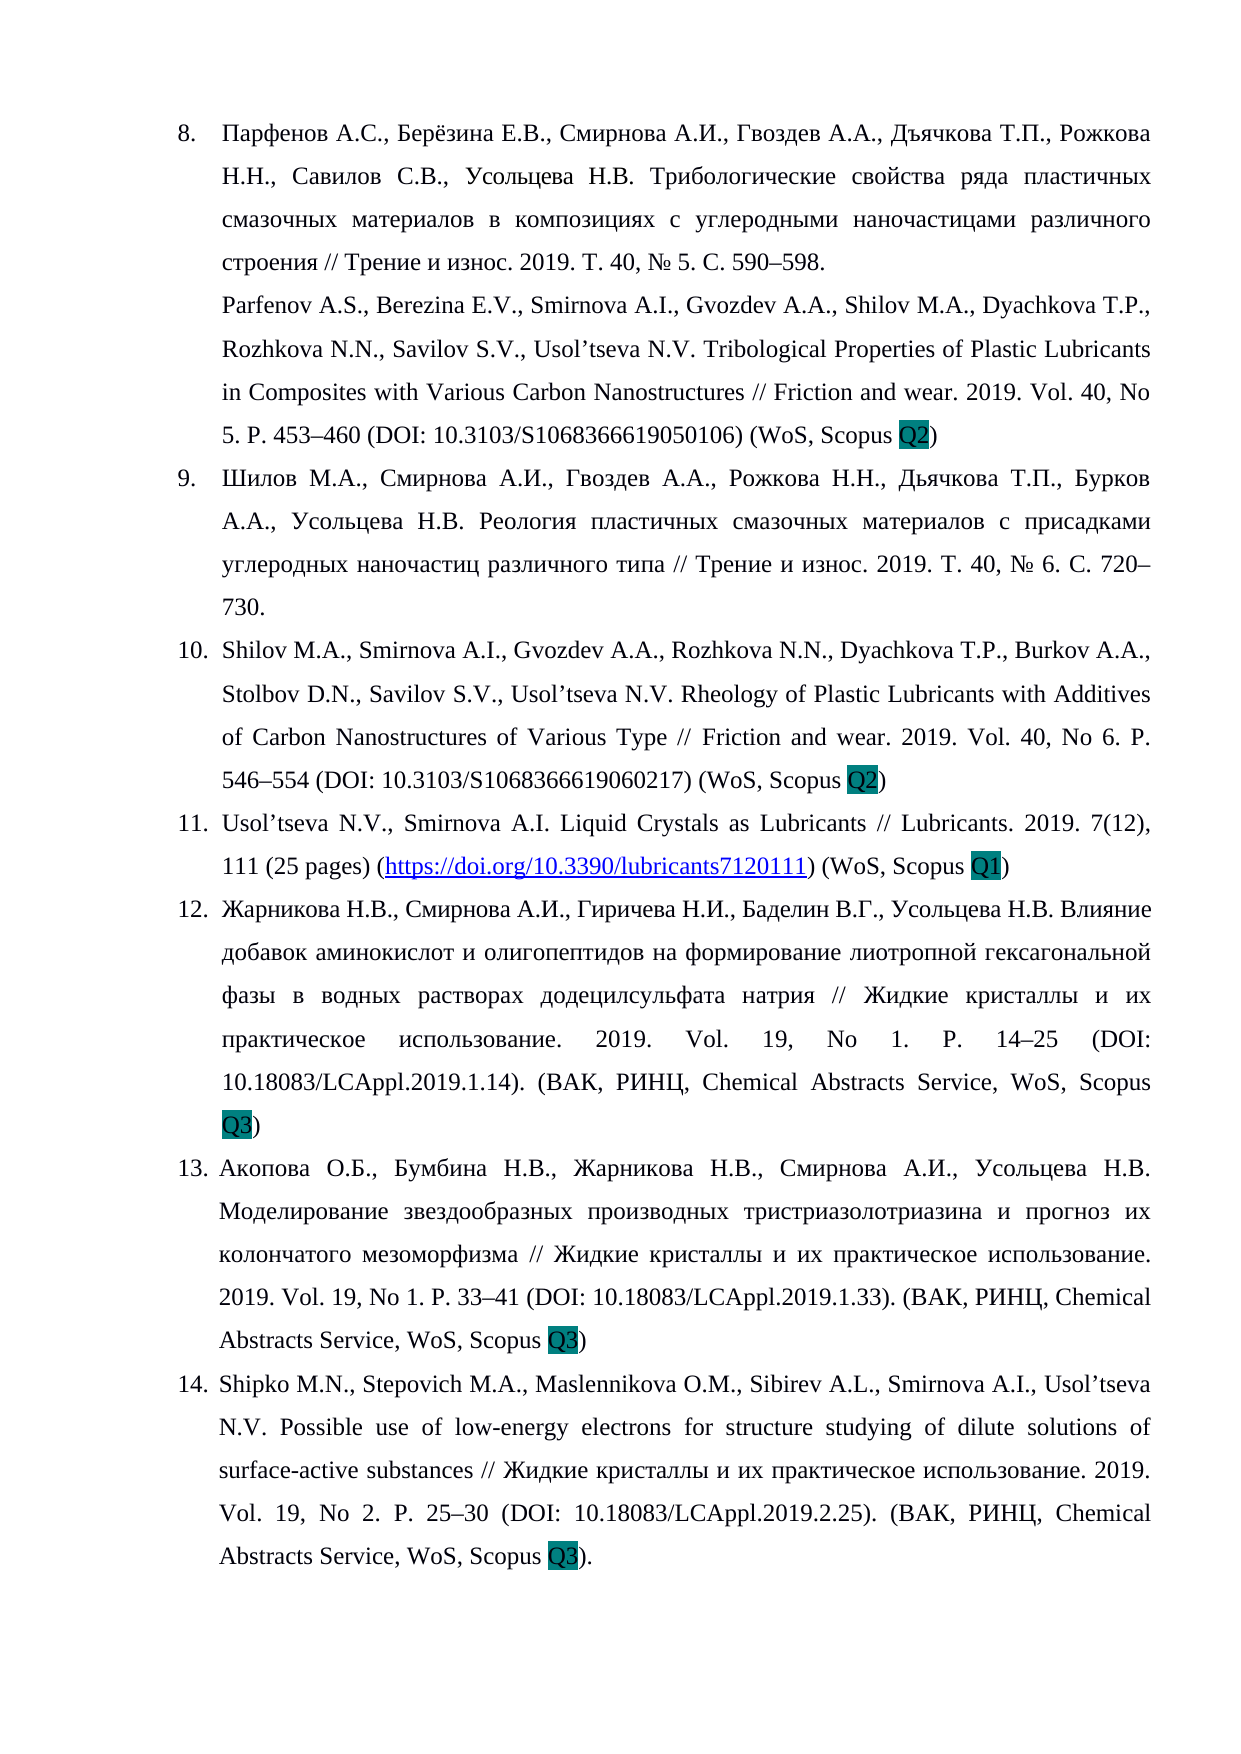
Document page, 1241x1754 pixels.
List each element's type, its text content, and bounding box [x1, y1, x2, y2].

text Parfenov A.S., Berezina E.V., Smirnova A.I., Gvozdev A.A., Shilov M.A., Dyachkova T.P., Rozhkova N.N., Savilov S.V., Usol’tseva N.V. Tribological Properties of Plastic Lubricants in Composites with Various Carbon Nanostructures // Friction and wear. 2019. Vol. 40, No 5. P. 453–460 (DOI: 10.3103/S1068366619050106) (WoS, Scopus Q2) [222, 291, 1152, 449]
list Жарникова Н.В., Смирнова А.И., Гиричева Н.И., Баделин В.Г., Усольцева Н.В. Влияние добавок аминокислот и олигопептидов на формирование лиотропной гексагональной фазы в водных растворах додецилсульфата натрия // Жидкие кристаллы и их практическое использование. 2019. Vol. 19, No 1. P. 14–25 (DOI: 10.18083/LCAppl.2019.1.14). (BАК, РИНЦ, Chemical Abstracts Service, WoS, Scopus Q3) [177, 894, 1152, 1139]
list Шилов М.А., Смирнова А.И., Гвоздев А.А., Рожкова Н.Н., Дьячкова Т.П., Бурков А.А., Усольцева Н.В. Реология пластичных смазочных материалов с присадками углеродных наночастиц различного типа // Трение и износ. 2019. Т. 40, № 6. С. 720–730. [177, 463, 1152, 621]
list Парфенов А.С., Берёзина Е.В., Смирнова А.И., Гвоздев А.А., Дъячкова Т.П., Рожкова Н.Н., Cавилов С.В., Усольцева Н.В. Трибологические свойства ряда пластичных смазочных материалов в композициях с углеродными наночастицами различного строения // Трение и износ. 2019. Т. 40, № 5. С. 590–598. [177, 118, 1152, 276]
list Shilov M.A., Smirnova A.I., Gvozdev A.A., Rozhkova N.N., Dyachkova T.P., Burkov A.A., Stolbov D.N., Savilov S.V., Usol’tseva N.V. Rheology of Plastic Lubricants with Additives of Carbon Nanostructures of Various Type // Friction and wear. 2019. Vol. 40, No 6. P. 546–554 (DOI: 10.3103/S1068366619060217) (WoS, Scopus Q2) [177, 636, 1152, 794]
list Акопова О.Б., Бумбина Н.В., Жарникова Н.В., Смирнова А.И., Усольцева Н.В. Моделирование звездообразных производных тристриазолотриазина и прогноз их колончатого мезоморфизма // Жидкие кристаллы и их практическое использование. 2019. Vol. 19, No 1. P. 33–41 (DOI: 10.18083/LCAppl.2019.1.33). (BАК, РИНЦ, Chemical Abstracts Service, WoS, Scopus Q3) [177, 1153, 1152, 1354]
list Usol’tseva N.V., Smirnova A.I. Liquid Crystals as Lubricants // Lubricants. 2019. 7(12), 111 (25 pages) (https://doi.org/10.3390/lubricants7120111) (WoS, Scopus Q1) [177, 808, 1152, 880]
list Shipko M.N., Stepovich M.A., Maslennikova O.M., Sibirev A.L., Smirnova A.I., Usol’tseva N.V. Possible use of low-energy electrons for structure studying of dilute solutions of surface-active substances // Жидкие кристаллы и их практическое использование. 2019. Vol. 19, No 2. P. 25–30 (DOI: 10.18083/LCAppl.2019.2.25). (BАК, РИНЦ, Chemical Abstracts Service, WoS, Scopus Q3). [177, 1369, 1152, 1570]
